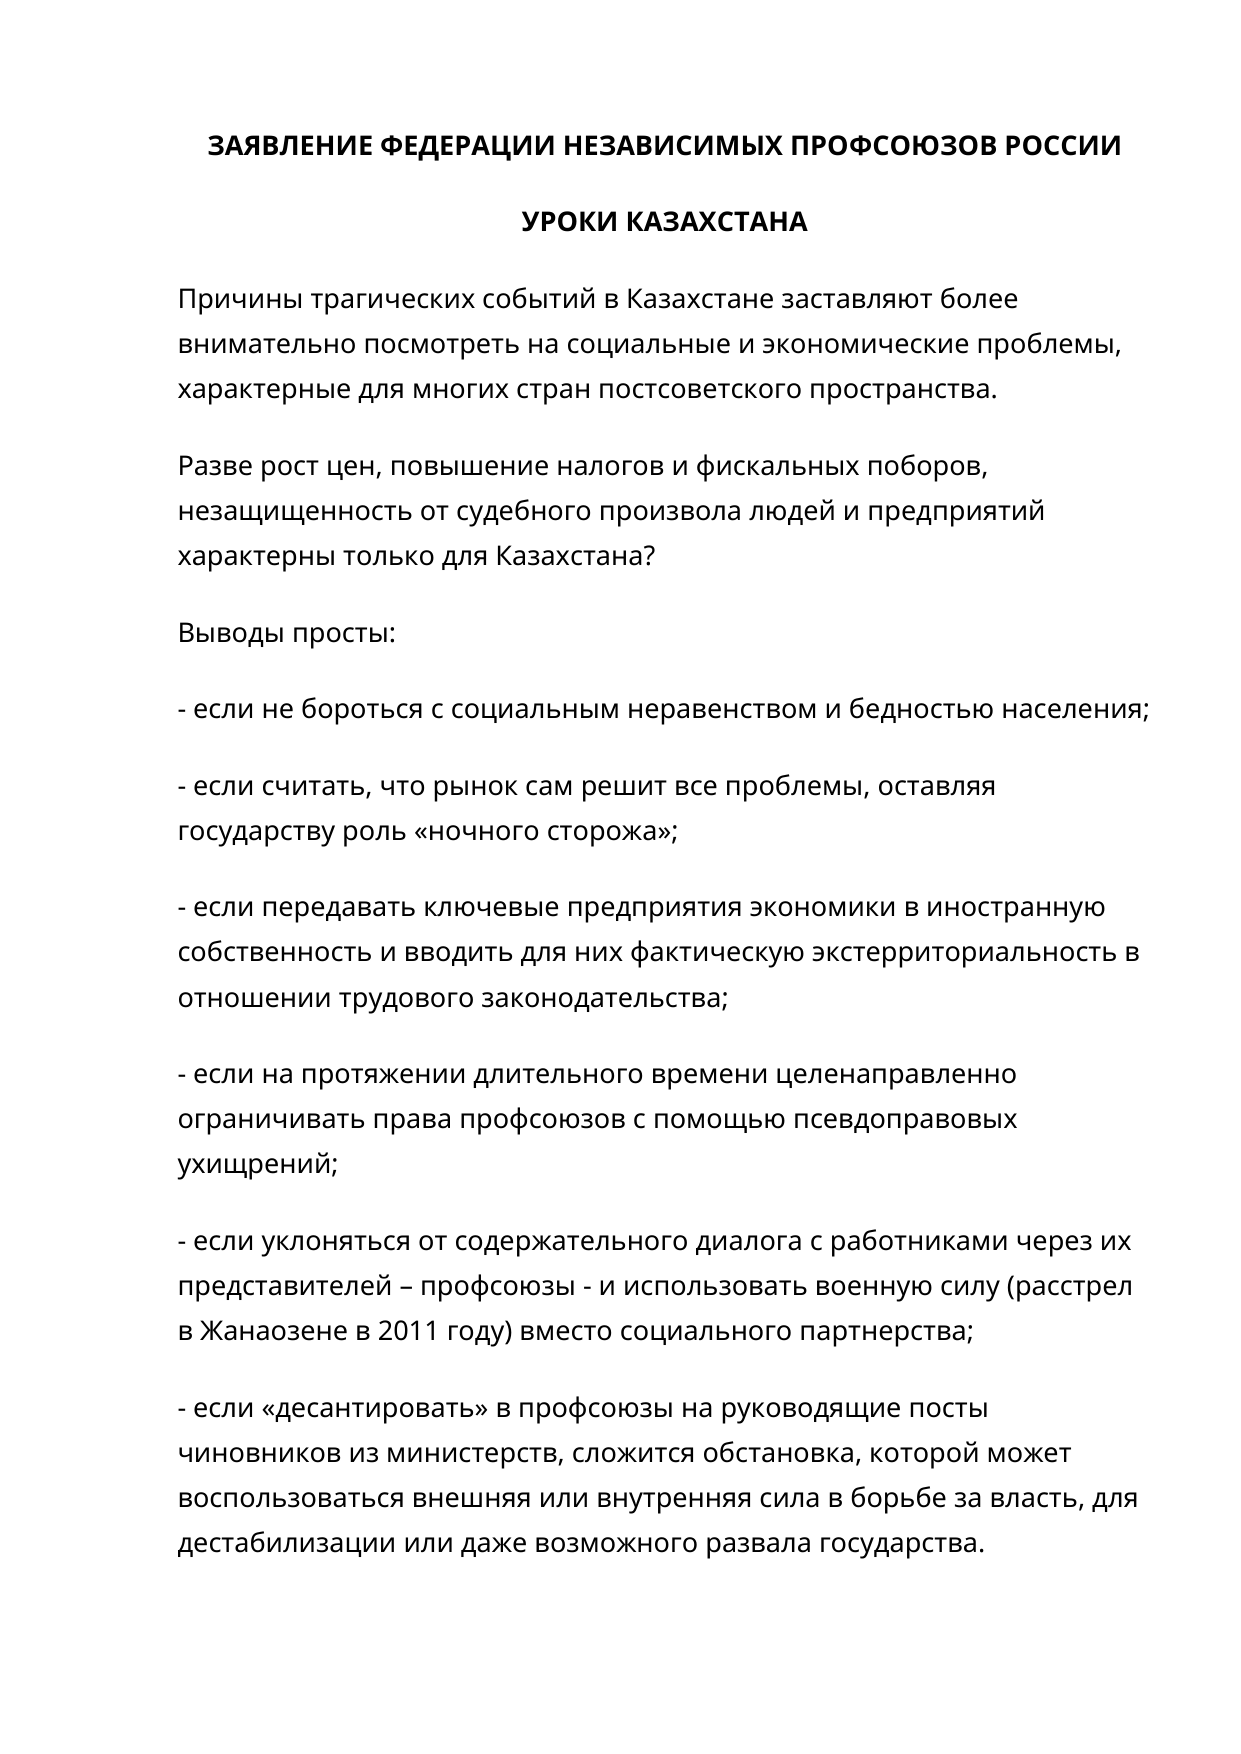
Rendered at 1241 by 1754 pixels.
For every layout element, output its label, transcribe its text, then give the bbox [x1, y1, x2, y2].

text - если на протяжении длительного времени целенаправленно ограничивать права профсоюзов с помощью псевдоправовых ухищрений; [177, 1046, 1152, 1182]
text - если не бороться с социальным неравенством и бедностью населения; [177, 681, 1152, 726]
text Выводы просты: [177, 605, 1152, 650]
text - если считать, что рынок сам решит все проблемы, оставляя государству роль «ночного сторожа»; [177, 758, 1152, 848]
text - если «десантировать» в профсоюзы на руководящие посты чиновников из министерств, сложится обстановка, которой может воспользоваться внешняя или внутренняя сила в борьбе за власть, для дестабилизации или даже возможного развала государства. [177, 1380, 1152, 1561]
text Причины трагических событий в Казахстане заставляют более внимательно посмотреть на социальные и экономические проблемы, характерные для многих стран постсоветского пространства. [177, 271, 1152, 407]
text УРОКИ КАЗАХСТАНА [177, 194, 1152, 240]
text Разве рост цен, повышение налогов и фискальных поборов, незащищенность от судебного произвола людей и предприятий характерны только для Казахстана? [177, 438, 1152, 573]
text - если передавать ключевые предприятия экономики в иностранную собственность и вводить для них фактическую экстерриториальность в отношении трудового законодательства; [177, 879, 1152, 1015]
text ЗАЯВЛЕНИЕ ФЕДЕРАЦИИ НЕЗАВИСИМЫХ ПРОФСОЮЗОВ РОССИИ [177, 118, 1152, 163]
text - если уклоняться от содержательного диалога с работниками через их представителей – профсоюзы - и использовать военную силу (расстрел в Жанаозене в 2011 году) вместо социального партнерства; [177, 1213, 1152, 1349]
